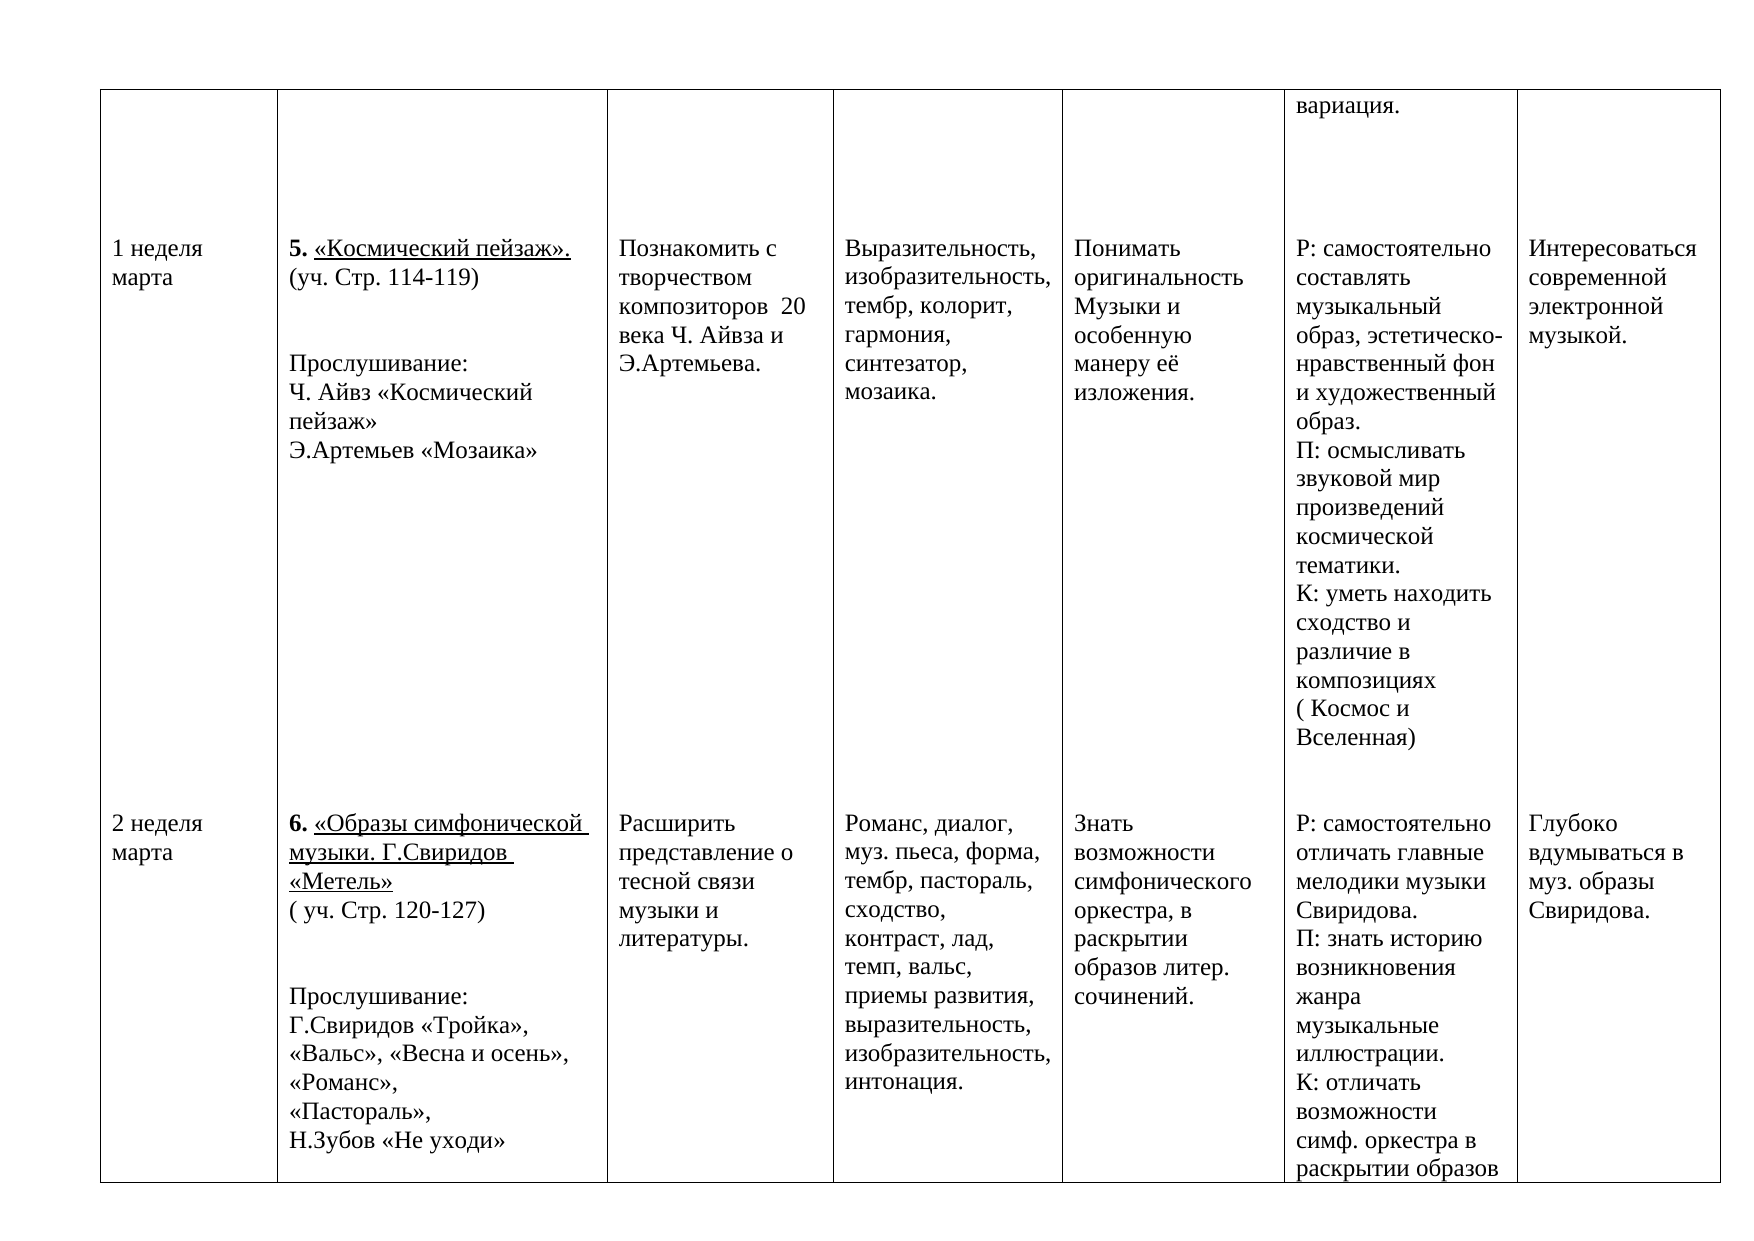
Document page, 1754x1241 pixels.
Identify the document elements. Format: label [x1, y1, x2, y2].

table_cell [1285, 90, 1517, 1182]
table_cell [834, 90, 1062, 1182]
table_cell [608, 90, 833, 1182]
table_cell [1063, 90, 1284, 1182]
table_cell [1518, 90, 1720, 1182]
table_cell [278, 90, 607, 1182]
table_cell [101, 90, 277, 1182]
